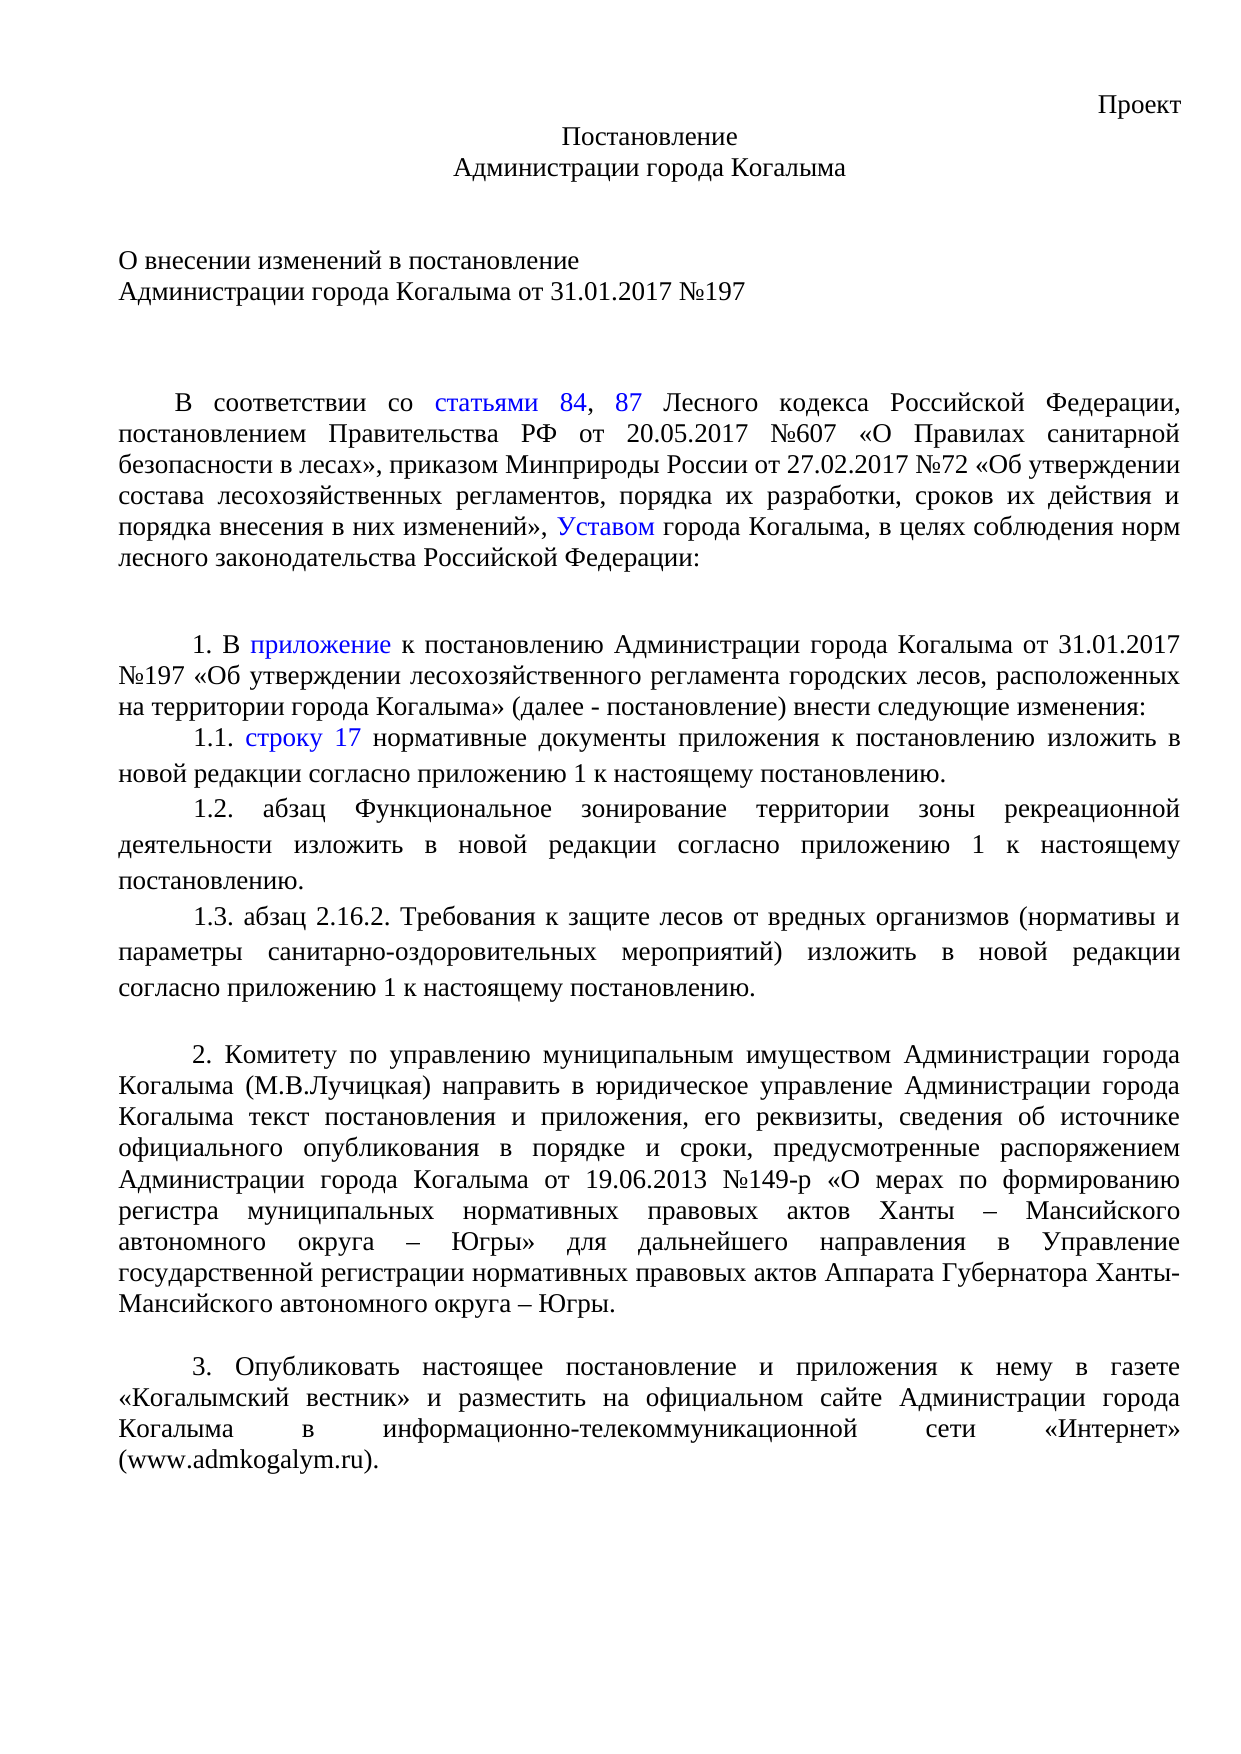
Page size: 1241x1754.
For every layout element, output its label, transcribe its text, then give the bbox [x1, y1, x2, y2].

text Постановление [118, 120, 1181, 151]
text Администрации города Когалыма от 31.01.2017 №197 [118, 276, 1181, 307]
text Проект [118, 89, 1181, 120]
text 3. Опубликовать настоящее постановление и приложения к нему в газете «Когалымский вестник» и разместить на официальном сайте Администрации города Когалыма в информационно-телекоммуникационной сети «Интернет» (www.admkogalym.ru). [118, 1349, 1181, 1474]
text Администрации города Когалыма [118, 151, 1181, 182]
text О внесении изменений в постановление [118, 244, 1181, 276]
text 1.1. строку 17 нормативные документы приложения к постановлению изложить в новой редакции согласно приложению 1 к настоящему постановлению. [118, 721, 1181, 788]
text 2. Комитету по управлению муниципальным имуществом Администрации города Когалыма (М.В.Лучицкая) направить в юридическое управление Администрации города Когалыма текст постановления и приложения, его реквизиты, сведения об источнике официального опубликования в порядке и сроки, предусмотренные распоряжением Администрации города Когалыма от 19.06.2013 №149-р «О мерах по формированию регистра муниципальных нормативных правовых актов Ханты – Мансийского автономного округа – Югры» для дальнейшего направления в Управление государственной регистрации нормативных правовых актов Аппарата Губернатора Ханты-Мансийского автономного округа – Югры. [118, 1038, 1181, 1318]
text 1.2. абзац Функциональное зонирование территории зоны рекреационной деятельности изложить в новой редакции согласно приложению 1 к настоящему постановлению. [118, 793, 1181, 895]
text В соответствии со статьями 84, 87 Лесного кодекса Российской Федерации, постановлением Правительства РФ от 20.05.2017 №607 «О Правилах санитарной безопасности в лесах», приказом Минприроды России от 27.02.2017 №72 «Об утверждении состава лесохозяйственных регламентов, порядка их разработки, сроков их действия и порядка внесения в них изменений», Уставом города Когалыма, в целях соблюдения норм лесного законодательства Российской Федерации: [118, 386, 1181, 573]
text 1.3. абзац 2.16.2. Требования к защите лесов от вредных организмов (нормативы и параметры санитарно-оздоровительных мероприятий) изложить в новой редакции согласно приложению 1 к настоящему постановлению. [118, 900, 1181, 1002]
text 1. В приложение к постановлению Администрации города Когалыма от 31.01.2017 №197 «Об утверждении лесохозяйственного регламента городских лесов, расположенных на территории города Когалыма» (далее - постановление) внести следующие изменения: [118, 628, 1181, 721]
